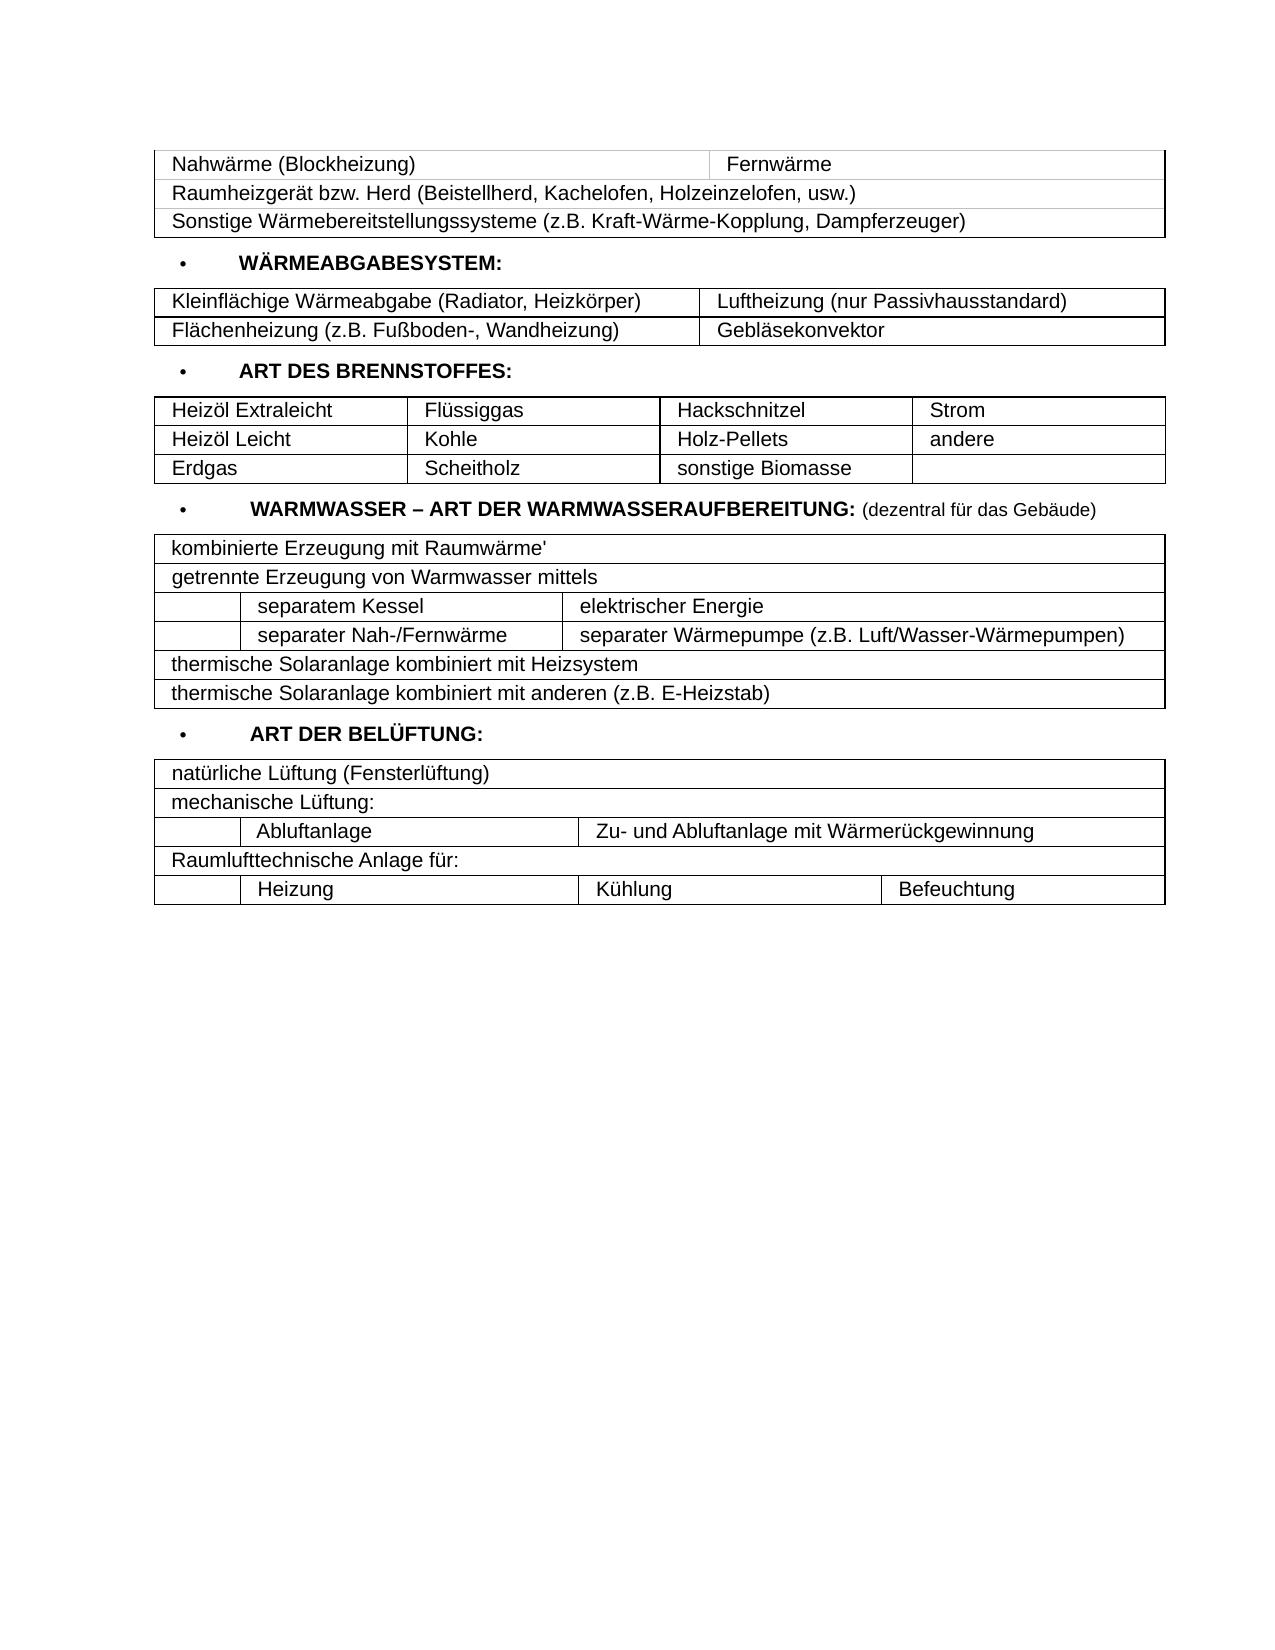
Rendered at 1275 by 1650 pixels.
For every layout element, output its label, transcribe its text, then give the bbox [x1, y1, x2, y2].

table_cell Holz-Pellets [661, 426, 912, 454]
table_cell Befeuchtung [882, 876, 1164, 904]
table_cell Zu- und Abluftanlage mit Wärmerückgewinnung [579, 818, 1164, 846]
table_cell Heizung [241, 876, 578, 904]
table_cell separater Nah-/Fernwärme [241, 622, 562, 650]
table_header Flüssiggas [408, 398, 659, 425]
table_cell andere [913, 426, 1165, 454]
table_cell Fernwärme [710, 151, 1164, 179]
table_header Hackschnitzel [661, 398, 912, 425]
table_cell Abluftanlage [241, 818, 578, 846]
table_header kombinierte Erzeugung mit Raumwärme' [155, 535, 1164, 563]
table_cell mechanische Lüftung: [155, 789, 1164, 817]
list Warmwasser – Art der Warmwasseraufbereitung: (dezentral für das Gebäude) [179, 497, 1125, 522]
table_header Luftheizung (nur Passivhausstandard) [700, 289, 1164, 316]
table_header natürliche Lüftung (Fensterlüftung) [155, 760, 1164, 788]
table_cell [155, 818, 240, 846]
table_cell thermische Solaranlage kombiniert mit Heizsystem [155, 651, 1164, 679]
table_cell Gebläsekonvektor [700, 318, 1164, 345]
table_cell Kühlung [579, 876, 881, 904]
table_cell Scheitholz [408, 455, 659, 483]
list Art des brennstoffes: [179, 359, 1125, 384]
table_cell Sonstige Wärmebereitstellungssysteme (z.B. Kraft-Wärme-Kopplung, Dampferzeuger) [155, 209, 1164, 237]
table_cell Flächenheizung (z.B. Fußboden-, Wandheizung) [155, 318, 699, 345]
table_cell elektrischer Energie [563, 593, 1164, 621]
table_header Strom [913, 398, 1165, 425]
table_cell thermische Solaranlage kombiniert mit anderen (z.B. E-Heizstab) [155, 680, 1164, 708]
table_cell [913, 455, 1165, 483]
table_cell getrennte Erzeugung von Warmwasser mittels [155, 564, 1164, 592]
table_header Heizöl Extraleicht [155, 398, 407, 425]
table_cell Raumheizgerät bzw. Herd (Beistellherd, Kachelofen, Holzeinzelofen, usw.) [155, 180, 1164, 208]
table_cell Raumlufttechnische Anlage für: [155, 847, 1164, 875]
table_cell Heizöl Leicht [155, 426, 407, 454]
table_cell [155, 593, 240, 621]
list Wärmeabgabesystem: [179, 250, 1125, 275]
table_cell Kohle [408, 426, 659, 454]
table_cell [155, 622, 240, 650]
table_cell separater Wärmepumpe (z.B. Luft/Wasser-Wärmepumpen) [563, 622, 1164, 650]
table_header Kleinflächige Wärmeabgabe (Radiator, Heizkörper) [155, 289, 699, 316]
list Art der Belüftung: [179, 722, 1125, 747]
table_cell sonstige Biomasse [661, 455, 912, 483]
table_cell Nahwärme (Blockheizung) [155, 151, 709, 179]
table_cell separatem Kessel [241, 593, 562, 621]
table_cell Erdgas [155, 455, 407, 483]
table_cell [155, 876, 240, 904]
